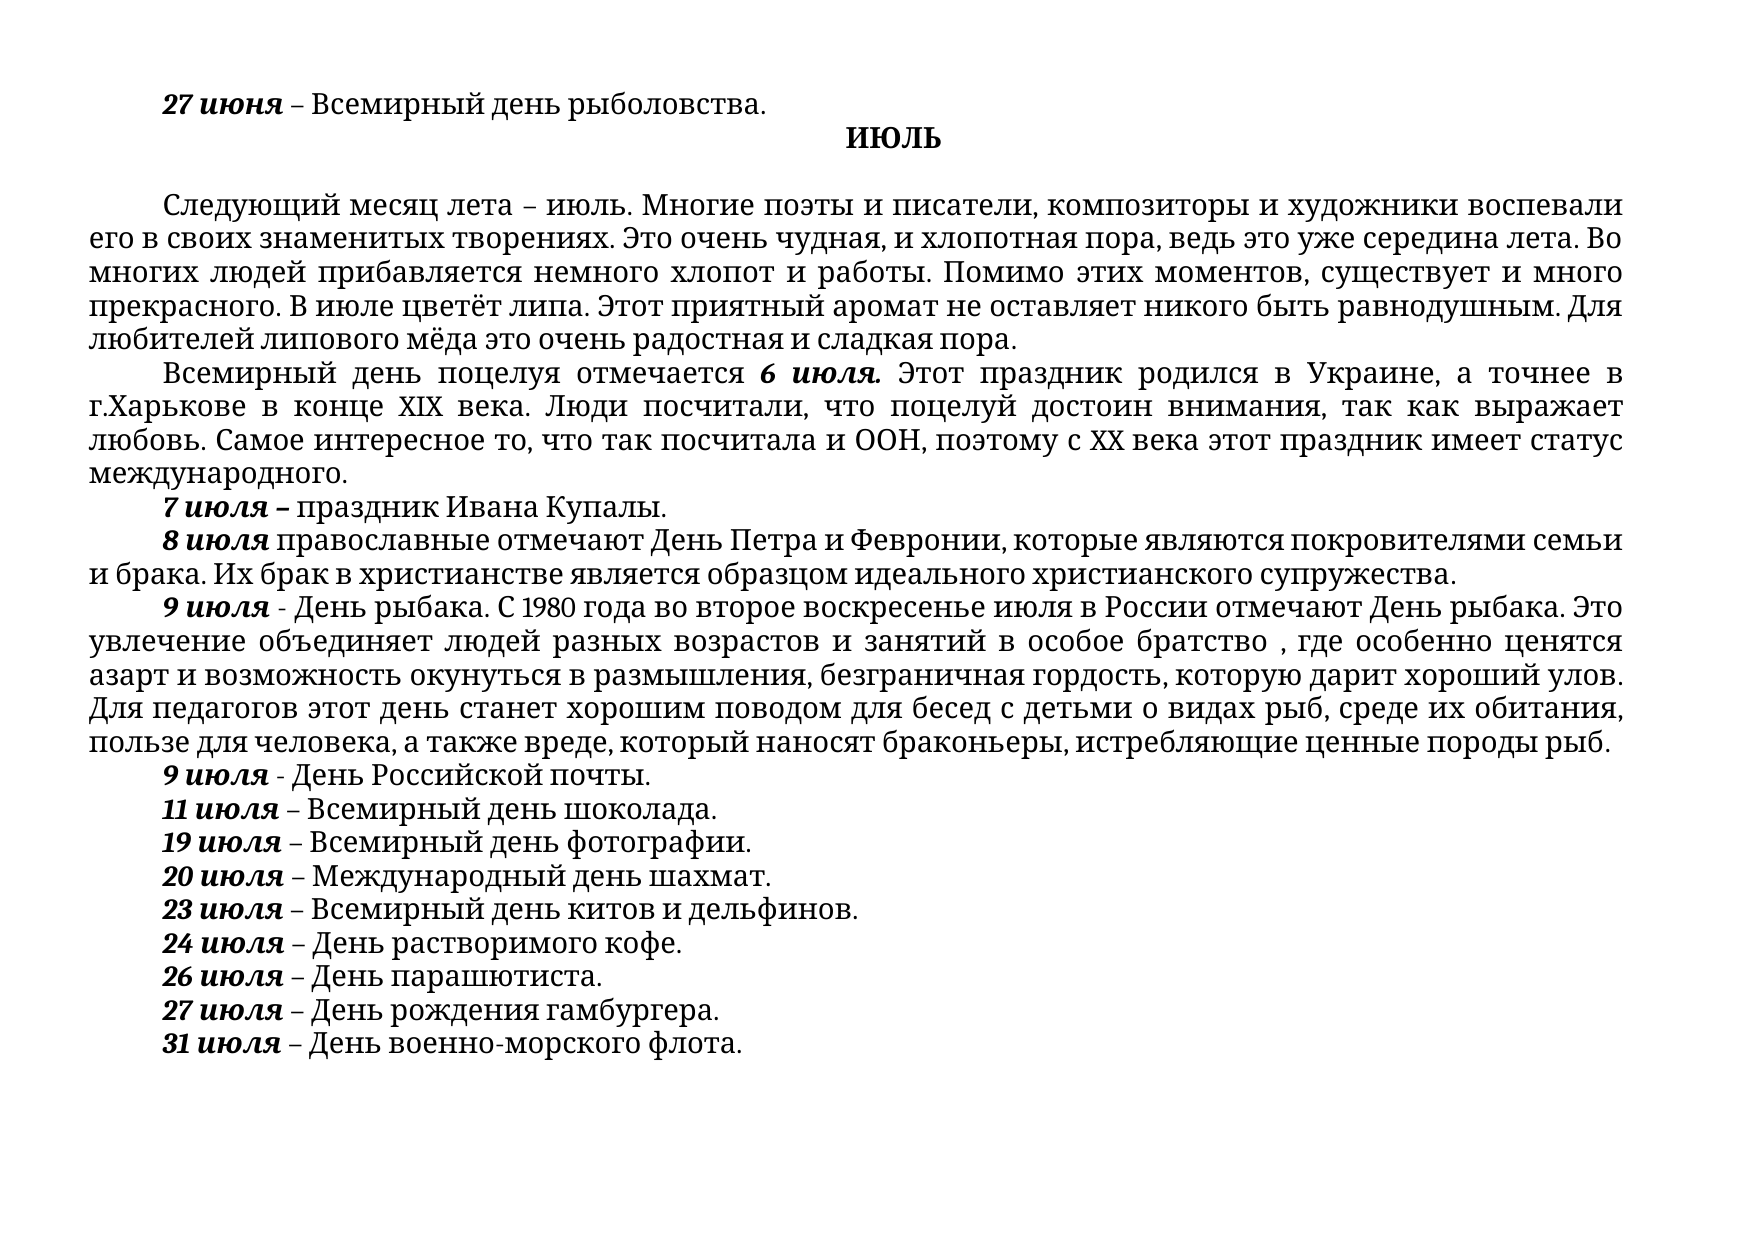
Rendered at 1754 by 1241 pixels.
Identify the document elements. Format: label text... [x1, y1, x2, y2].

text 27 июня – Всемирный день рыболовства. [89, 88, 1624, 122]
text ИЮЛЬ [89, 122, 1624, 156]
text 26 июля – День парашютиста. [89, 961, 1624, 994]
text 20 июля – Международный день шахмат. [89, 860, 1624, 893]
text 24 июля – День растворимого кофе. [89, 927, 1624, 961]
text 27 июля – День рождения гамбургера. [89, 994, 1624, 1028]
text Всемирный день поцелуя отмечается 6 июля. Этот праздник родился в Украине, а точнее в г.Харькове в конце XIX века. Люди посчитали, что поцелуй достоин внимания, так как выражает любовь. Самое интересное то, что так посчитала и ООН, поэтому с XX века этот праздник имеет статус международного. [89, 357, 1624, 491]
text 11 июля – Всемирный день шоколада. [89, 793, 1624, 826]
text 7 июля – праздник Ивана Купалы. [89, 491, 1624, 524]
text 9 июля - День Российской почты. [89, 759, 1624, 793]
text 19 июля – Всемирный день фотографии. [89, 826, 1624, 860]
text Следующий месяц лета – июль. Многие поэты и писатели, композиторы и художники воспевали его в своих знаменитых творениях. Это очень чудная, и хлопотная пора, ведь это уже середина лета. Во многих людей прибавляется немного хлопот и работы. Помимо этих моментов, существует и много прекрасного. В июле цветёт липа. Этот приятный аромат не оставляет никого быть равнодушным. Для любителей липового мёда это очень радостная и сладкая пора. [89, 189, 1624, 357]
text 23 июля – Всемирный день китов и дельфинов. [89, 893, 1624, 927]
text 8 июля православные отмечают День Петра и Февронии, которые являются покровителями семьи и брака. Их брак в христианстве является образцом идеального христианского супружества. [89, 524, 1624, 592]
text 9 июля - День рыбака. С 1980 года во второе воскресенье июля в России отмечают День рыбака. Это увлечение объединяет людей разных возрастов и занятий в особое братство , где особенно ценятся азарт и возможность окунуться в размышления, безграничная гордость, которую дарит хороший улов. Для педагогов этот день станет хорошим поводом для бесед с детьми о видах рыб, среде их обитания, пользе для человека, а также вреде, который наносят браконьеры, истребляющие ценные породы рыб. [89, 592, 1624, 759]
text 31 июля – День военно-морского флота. [89, 1028, 1624, 1061]
